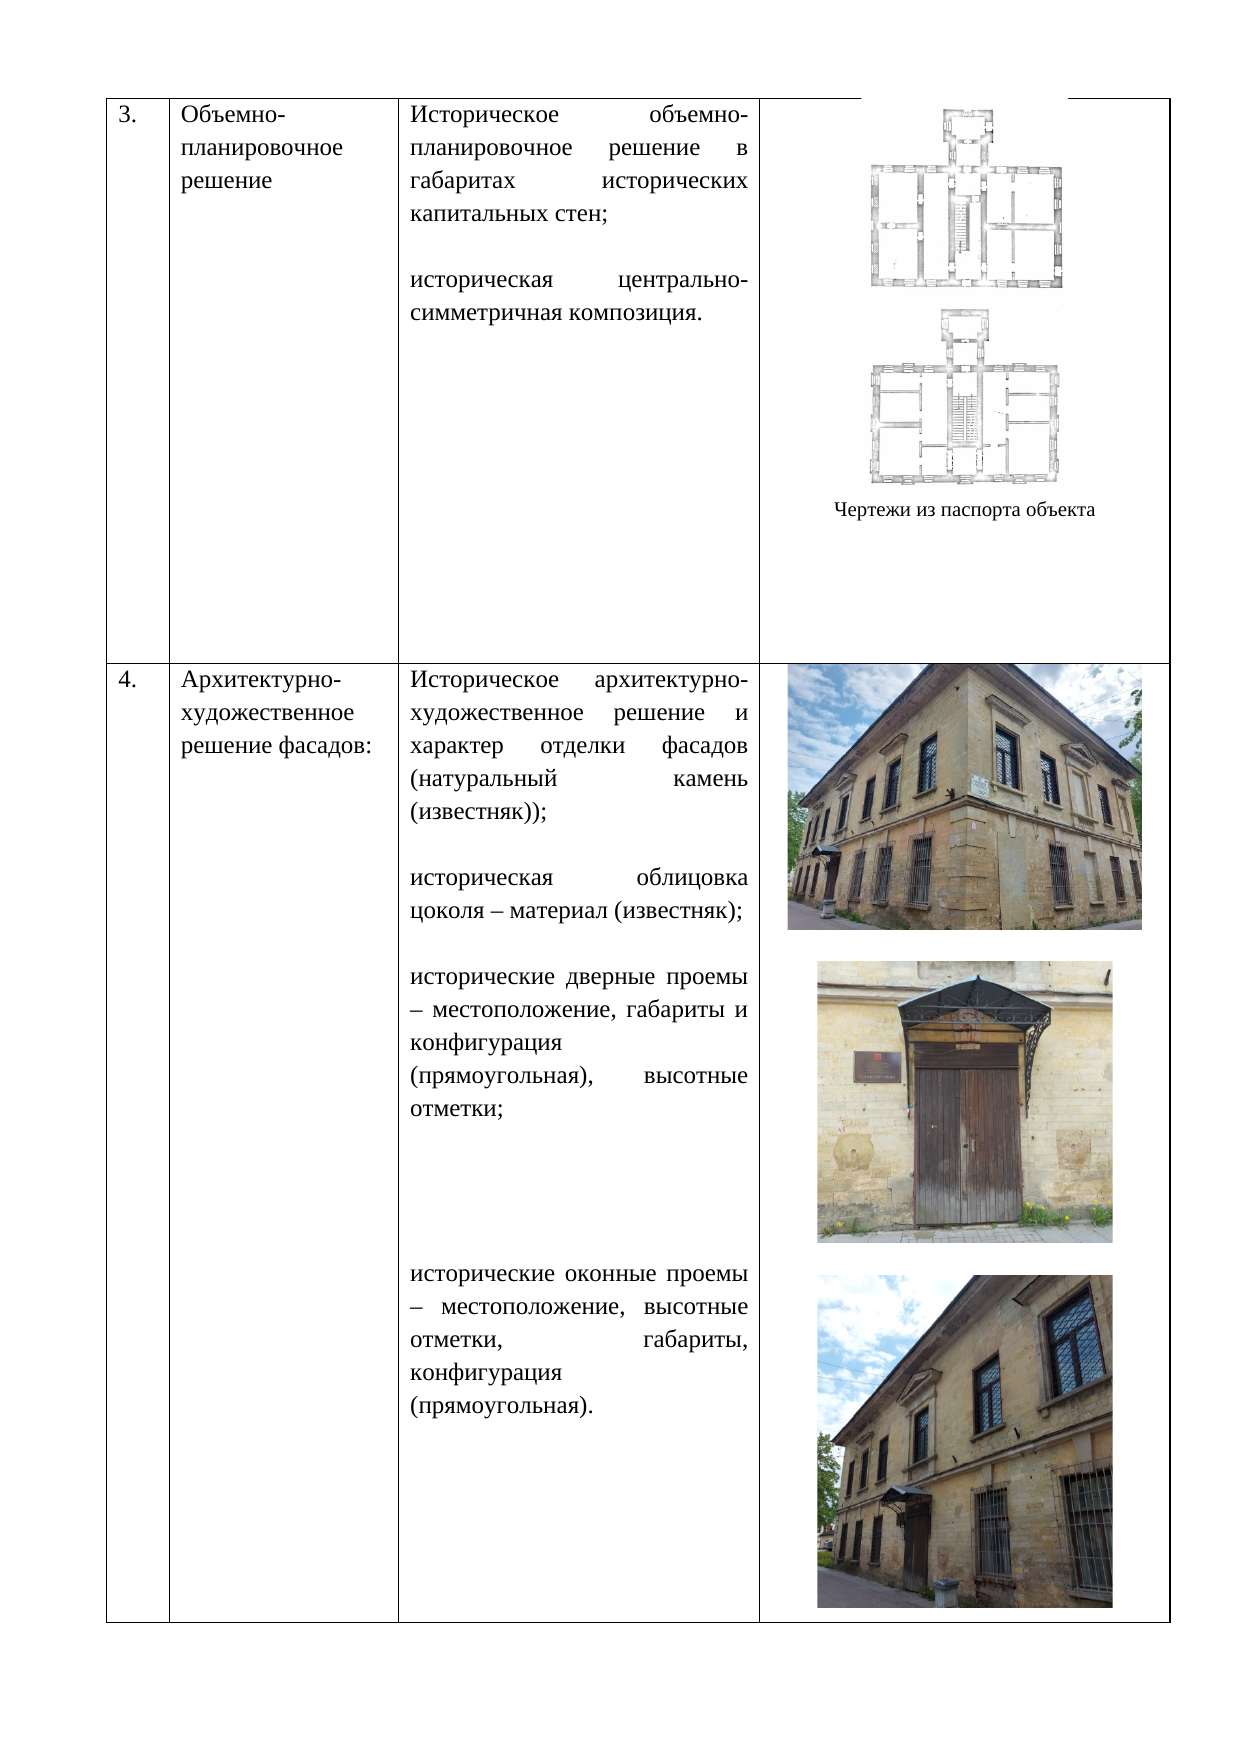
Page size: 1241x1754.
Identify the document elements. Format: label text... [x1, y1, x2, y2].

table_cell Объемно-планировочное решение [170, 99, 398, 663]
picture [861, 301, 1069, 494]
table_cell Чертежи из паспорта объекта [760, 99, 1169, 663]
picture [817, 961, 1113, 1243]
table_cell 3. [107, 99, 169, 663]
table_cell [760, 664, 1169, 1622]
picture [787, 664, 1142, 930]
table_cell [399, 664, 759, 1622]
picture [817, 1275, 1113, 1608]
picture [861, 98, 1069, 298]
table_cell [170, 664, 398, 1622]
table_cell Историческое объемно-планировочное решение в габаритах исторических капитальных стен; историческая центрально-симметричная композиция. [399, 99, 759, 663]
table_cell 4. [107, 664, 169, 1622]
